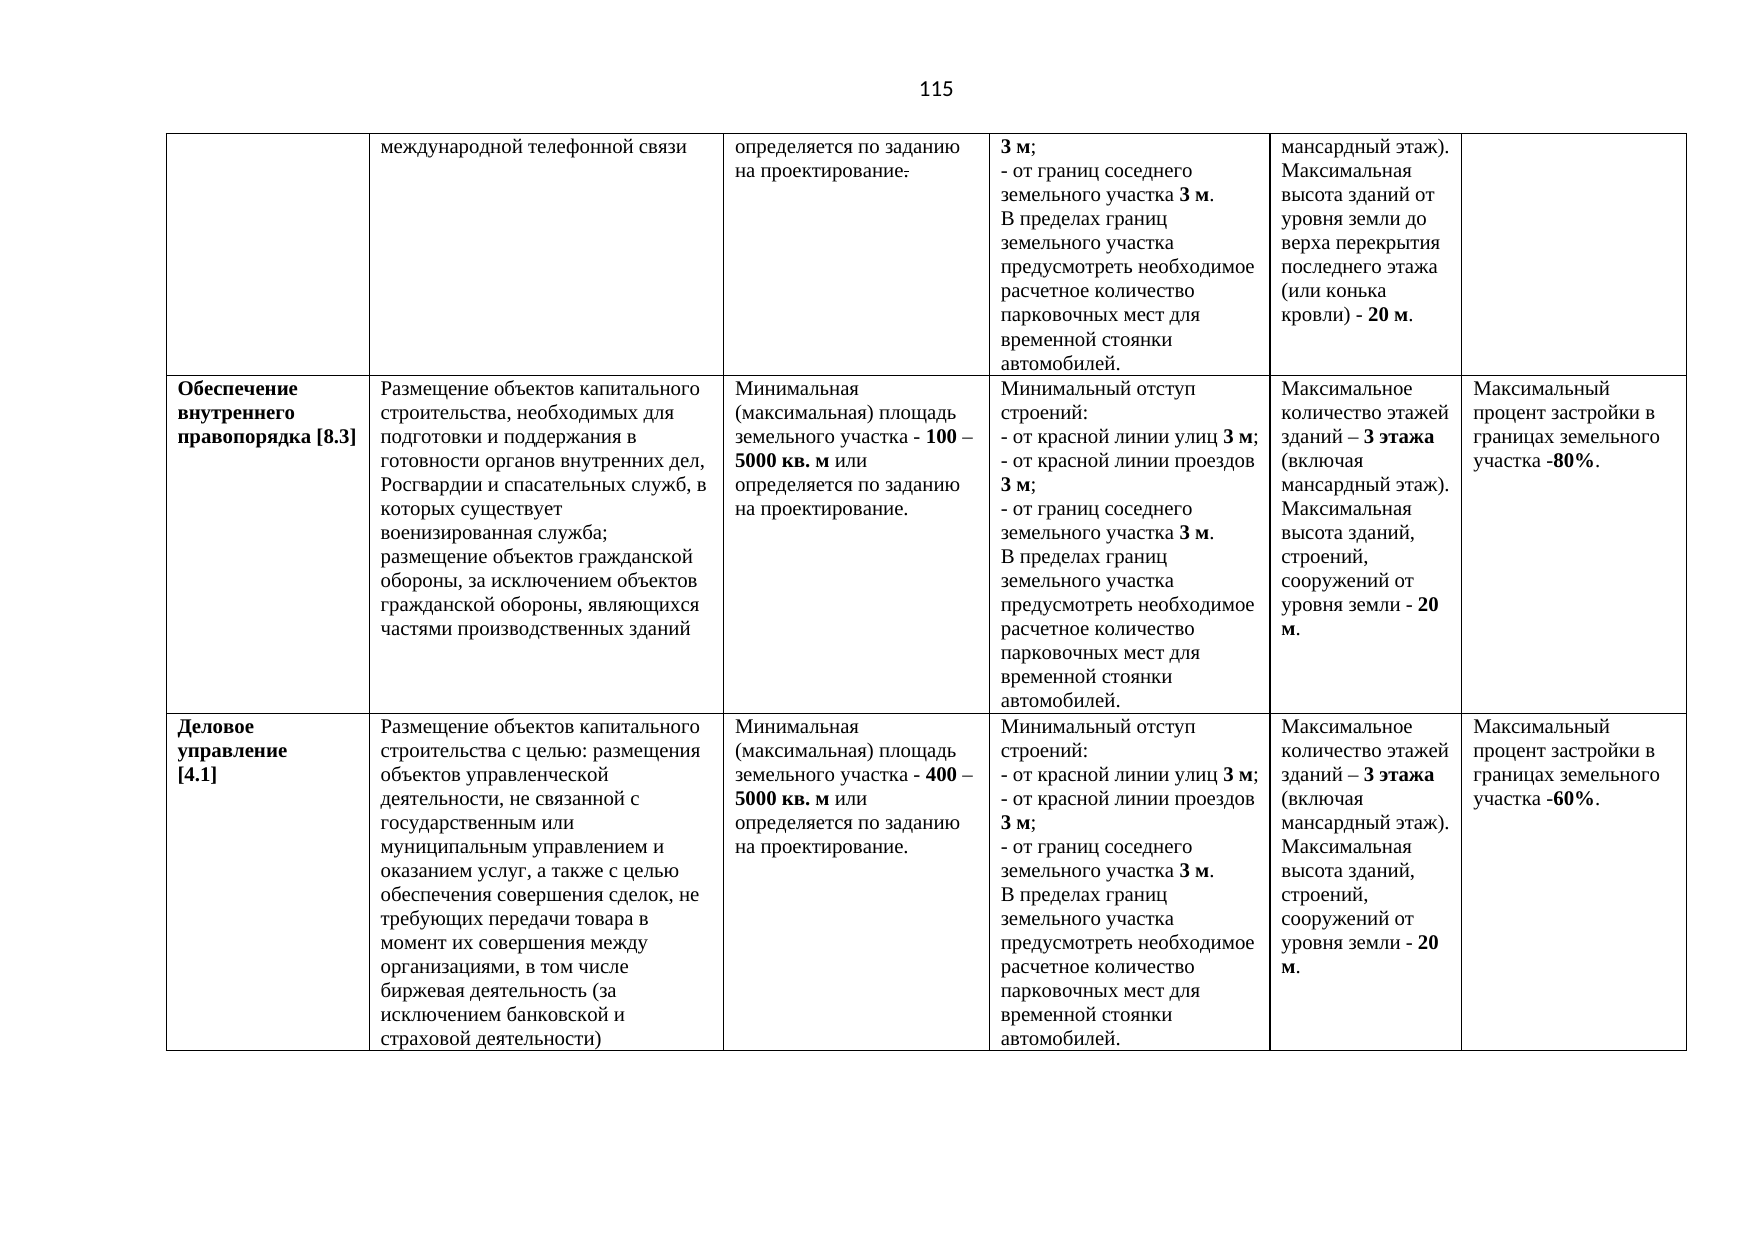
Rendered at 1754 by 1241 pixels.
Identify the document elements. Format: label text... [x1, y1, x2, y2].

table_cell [724, 134, 989, 374]
table_cell Деловое управление [4.1] [167, 714, 369, 1050]
table_cell Минимальная (максимальная) площадь земельного участка - 100 – 5000 кв. м или определяется по заданию на проектирование. [724, 376, 989, 712]
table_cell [1271, 714, 1461, 1050]
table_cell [990, 714, 1269, 1050]
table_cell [990, 134, 1269, 374]
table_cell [167, 134, 369, 374]
table_cell Максимальный процент застройки в границах земельного участка -60%. [1462, 714, 1686, 1050]
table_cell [1462, 134, 1686, 374]
table_cell Минимальная (максимальная) площадь земельного участка - 400 – 5000 кв. м или определяется по заданию на проектирование. [724, 714, 989, 1050]
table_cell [1271, 134, 1461, 374]
table_cell Обеспечение внутреннего правопорядка [8.3] [167, 376, 369, 712]
table_cell Размещение объектов капитального строительства с целью: размещения объектов управленческой деятельности, не связанной с государственным или муниципальным управлением и оказанием услуг, а также с целью обеспечения совершения сделок, не требующих передачи товара в момент их совершения между организациями, в том числе биржевая деятельность (за исключением банковской и страховой деятельности) [370, 714, 723, 1050]
table_cell Максимальный процент застройки в границах земельного участка -80%. [1462, 376, 1686, 712]
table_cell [370, 134, 723, 374]
table_cell Размещение объектов капитального строительства, необходимых для подготовки и поддержания в готовности органов внутренних дел, Росгвардии и спасательных служб, в которых существует военизированная служба; размещение объектов гражданской обороны, за исключением объектов гражданской обороны, являющихся частями производственных зданий [370, 376, 723, 712]
table_cell Максимальное количество этажей зданий – 3 этажа (включая мансардный этаж). Максимальная высота зданий, строений, сооружений от уровня земли - 20 м. [1271, 376, 1461, 712]
